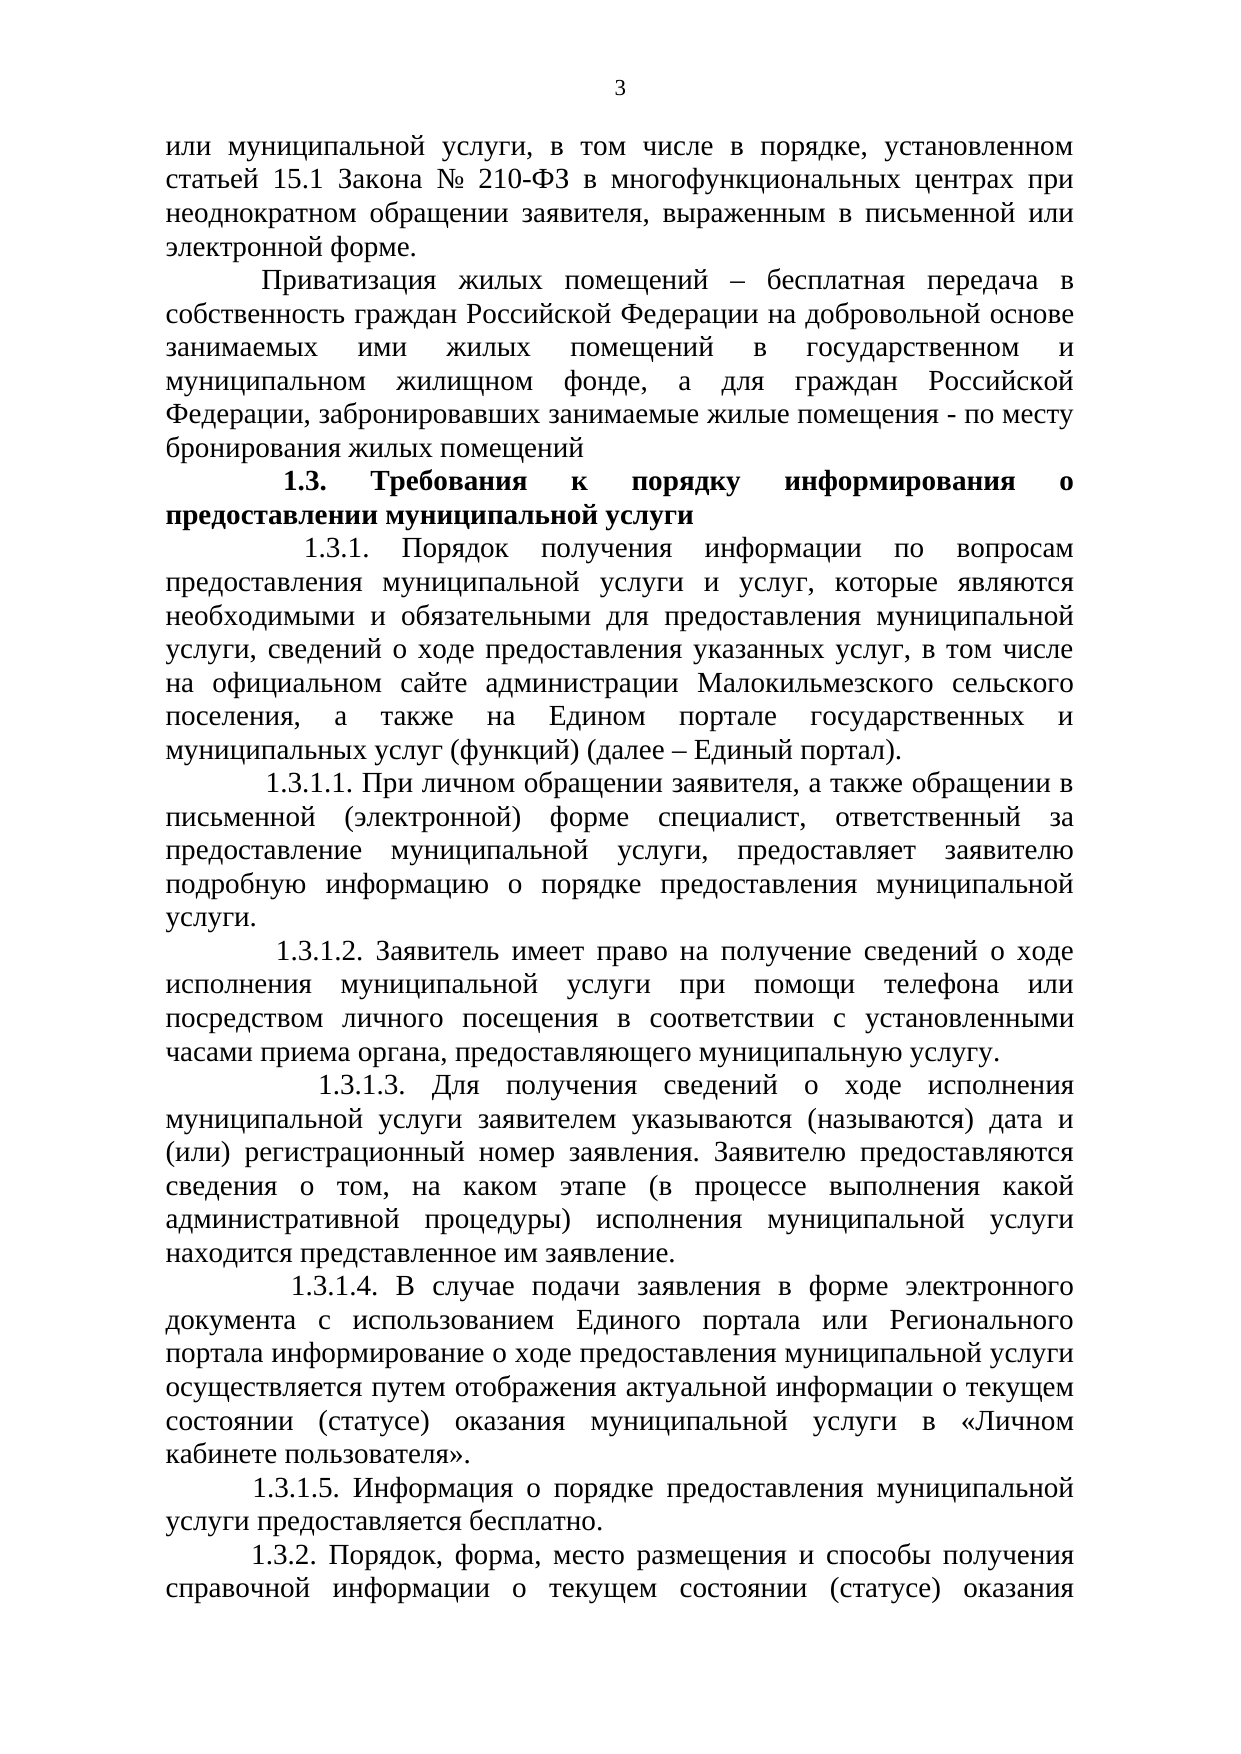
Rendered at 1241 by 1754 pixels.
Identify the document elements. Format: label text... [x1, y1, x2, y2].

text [165, 1537, 1075, 1604]
text 1.3.1.4. В случае подачи заявления в форме электронного документа с использованием Единого портала или Регионального портала информирование о ходе предоставления муниципальной услуги осуществляется путем отображения актуальной информации о текущем состоянии (статусе) оказания муниципальной услуги в «Личном кабинете пользователя». [165, 1268, 1075, 1470]
text 1.3.1.3. Для получения сведений о ходе исполнения муниципальной услуги заявителем указываются (называются) дата и (или) регистрационный номер заявления. Заявителю предоставляются сведения о том, на каком этапе (в процессе выполнения какой административной процедуры) исполнения муниципальной услуги находится представленное им заявление. [165, 1067, 1075, 1268]
text 1.3.1.5. Информация о порядке предоставления муниципальной услуги предоставляется бесплатно. [165, 1470, 1075, 1537]
text 1.3. Требования к порядку информирования о предоставлении муниципальной услуги [165, 463, 1075, 531]
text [165, 128, 1075, 262]
text Приватизация жилых помещений – бесплатная передача в собственность граждан Российской Федерации на добровольной основе занимаемых ими жилых помещений в государственном и муниципальном жилищном фонде, а для граждан Российской Федерации, забронировавших занимаемые жилые помещения - по месту бронирования жилых помещений [165, 262, 1075, 463]
text 1.3.1. Порядок получения информации по вопросам предоставления муниципальной услуги и услуг, которые являются необходимыми и обязательными для предоставления муниципальной услуги, сведений о ходе предоставления указанных услуг, в том числе на официальном сайте администрации Малокильмезского сельского поселения, а также на Едином портале государственных и муниципальных услуг (функций) (далее – Единый портал). [165, 531, 1075, 765]
text 1.3.1.1. При личном обращении заявителя, а также обращении в письменной (электронной) форме специалист, ответственный за предоставление муниципальной услуги, предоставляет заявителю подробную информацию о порядке предоставления муниципальной услуги. [165, 765, 1075, 933]
text 1.3.1.2. Заявитель имеет право на получение сведений о ходе исполнения муниципальной услуги при помощи телефона или посредством личного посещения в соответствии с установленными часами приема органа, предоставляющего муниципальную услугу. [165, 933, 1075, 1067]
